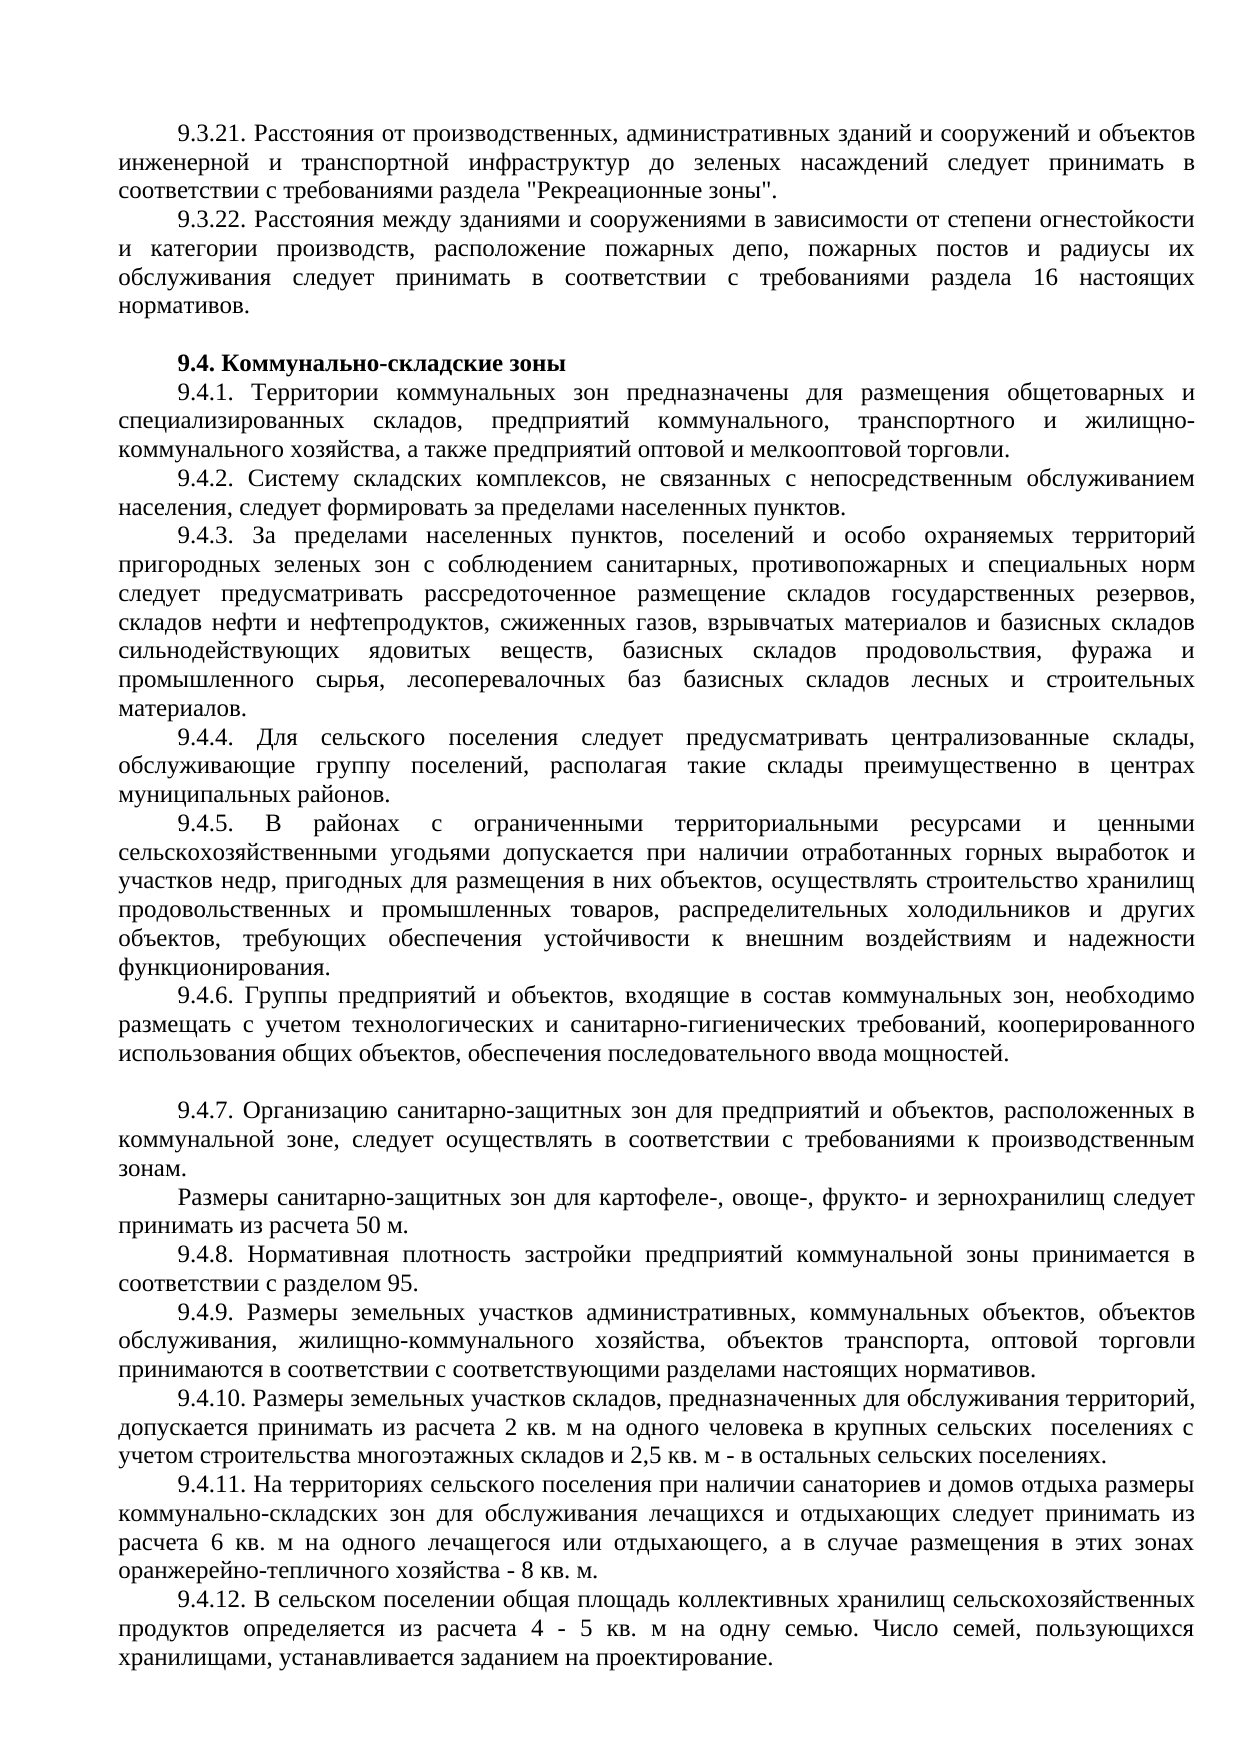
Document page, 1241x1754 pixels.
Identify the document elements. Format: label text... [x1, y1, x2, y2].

text 9.3.22. Расстояния между зданиями и сооружениями в зависимости от степени огнестойкости и категории производств, расположение пожарных депо, пожарных постов и радиусы их обслуживания следует принимать в соответствии с требованиями раздела 16 настоящих нормативов. [118, 204, 1196, 319]
text 9.4.7. Организацию санитарно-защитных зон для предприятий и объектов, расположенных в коммунальной зоне, следует осуществлять в соответствии с требованиями к производственным зонам. [118, 1096, 1196, 1182]
text 9.4.4. Для сельского поселения следует предусматривать централизованные склады, обслуживающие группу поселений, располагая такие склады преимущественно в центрах муниципальных районов. [118, 722, 1196, 808]
text 9.4.10. Размеры земельных участков складов, предназначенных для обслуживания территорий, допускается принимать из расчета 2 кв. м на одного человека в крупных сельских поселениях с учетом строительства многоэтажных складов и 2,5 кв. м - в остальных сельских поселениях. [118, 1383, 1196, 1469]
text 9.4.8. Нормативная плотность застройки предприятий коммунальной зоны принимается в соответствии с разделом 95. [118, 1239, 1196, 1297]
text 9.4.6. Группы предприятий и объектов, входящие в состав коммунальных зон, необходимо размещать с учетом технологических и санитарно-гигиенических требований, кооперированного использования общих объектов, обеспечения последовательного ввода мощностей. [118, 981, 1196, 1067]
text 9.4.12. В сельском поселении общая площадь коллективных хранилищ сельскохозяйственных продуктов определяется из расчета 4 - 5 кв. м на одну семью. Число семей, пользующихся хранилищами, устанавливается заданием на проектирование. [118, 1584, 1196, 1671]
text 9.4.5. В районах с ограниченными территориальными ресурсами и ценными сельскохозяйственными угодьями допускается при наличии отработанных горных выработок и участков недр, пригодных для размещения в них объектов, осуществлять строительство хранилищ продовольственных и промышленных товаров, распределительных холодильников и других объектов, требующих обеспечения устойчивости к внешним воздействиям и надежности функционирования. [118, 808, 1196, 981]
text 9.4.9. Размеры земельных участков административных, коммунальных объектов, объектов обслуживания, жилищно-коммунального хозяйства, объектов транспорта, оптовой торговли принимаются в соответствии с соответствующими разделами настоящих нормативов. [118, 1297, 1196, 1383]
text 9.4.11. На территориях сельского поселения при наличии санаториев и домов отдыха размеры коммунально-складских зон для обслуживания лечащихся и отдыхающих следует принимать из расчета 6 кв. м на одного лечащегося или отдыхающего, а в случае размещения в этих зонах оранжерейно-тепличного хозяйства - 8 кв. м. [118, 1469, 1196, 1584]
text 9.4. Коммунально-складские зоны [118, 348, 1196, 377]
text Размеры санитарно-защитных зон для картофеле-, овоще-, фрукто- и зернохранилищ следует принимать из расчета 50 м. [118, 1182, 1196, 1239]
text 9.4.2. Систему складских комплексов, не связанных с непосредственным обслуживанием населения, следует формировать за пределами населенных пунктов. [118, 463, 1196, 521]
text 9.4.3. За пределами населенных пунктов, поселений и особо охраняемых территорий пригородных зеленых зон с соблюдением санитарных, противопожарных и специальных норм следует предусматривать рассредоточенное размещение складов государственных резервов, складов нефти и нефтепродуктов, сжиженных газов, взрывчатых материалов и базисных складов сильнодействующих ядовитых веществ, базисных складов продовольствия, фуража и промышленного сырья, лесоперевалочных баз базисных складов лесных и строительных материалов. [118, 521, 1196, 722]
text 9.3.21. Расстояния от производственных, административных зданий и сооружений и объектов инженерной и транспортной инфраструктур до зеленых насаждений следует принимать в соответствии с требованиями раздела "Рекреационные зоны". [118, 118, 1196, 204]
text 9.4.1. Территории коммунальных зон предназначены для размещения общетоварных и специализированных складов, предприятий коммунального, транспортного и жилищно-коммунального хозяйства, а также предприятий оптовой и мелкооптовой торговли. [118, 377, 1196, 463]
